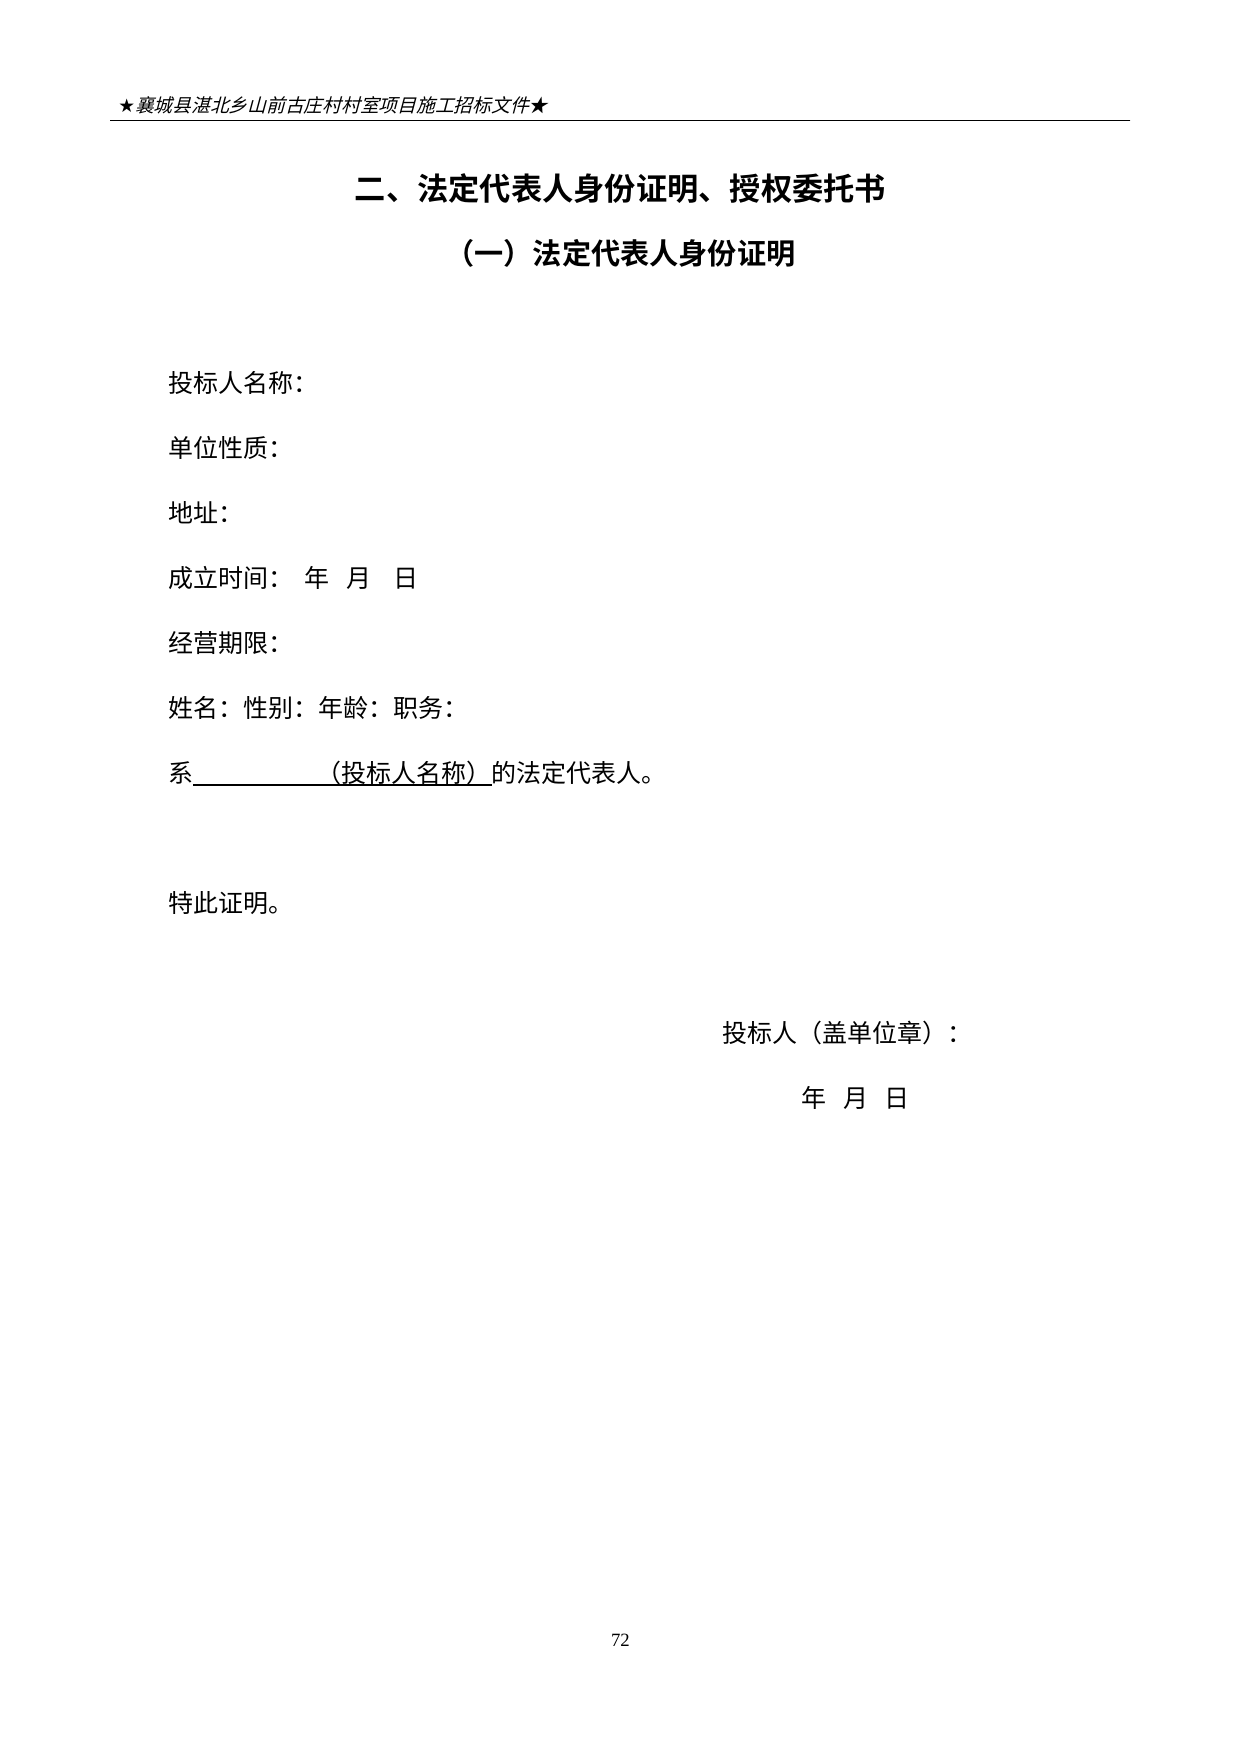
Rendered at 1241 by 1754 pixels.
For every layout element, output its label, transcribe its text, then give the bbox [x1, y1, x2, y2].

text 姓名：性别：年龄：职务： [118, 674, 1122, 739]
text 年 月 日 [118, 1064, 909, 1129]
text 系 （投标人名称）的法定代表人。 [118, 739, 1122, 804]
text 地址： [118, 479, 1122, 544]
subtitle 二、法定代表人身份证明、授权委托书 [118, 154, 1122, 219]
text 投标人名称： [118, 349, 1122, 414]
text 特此证明。 [118, 869, 1122, 934]
text 单位性质： [118, 414, 1122, 479]
text 经营期限： [118, 609, 1122, 674]
text 投标人（盖单位章）： [118, 999, 972, 1064]
text （一）法定代表人身份证明 [118, 219, 1122, 284]
text 成立时间： 年 月 日 [118, 544, 1122, 609]
